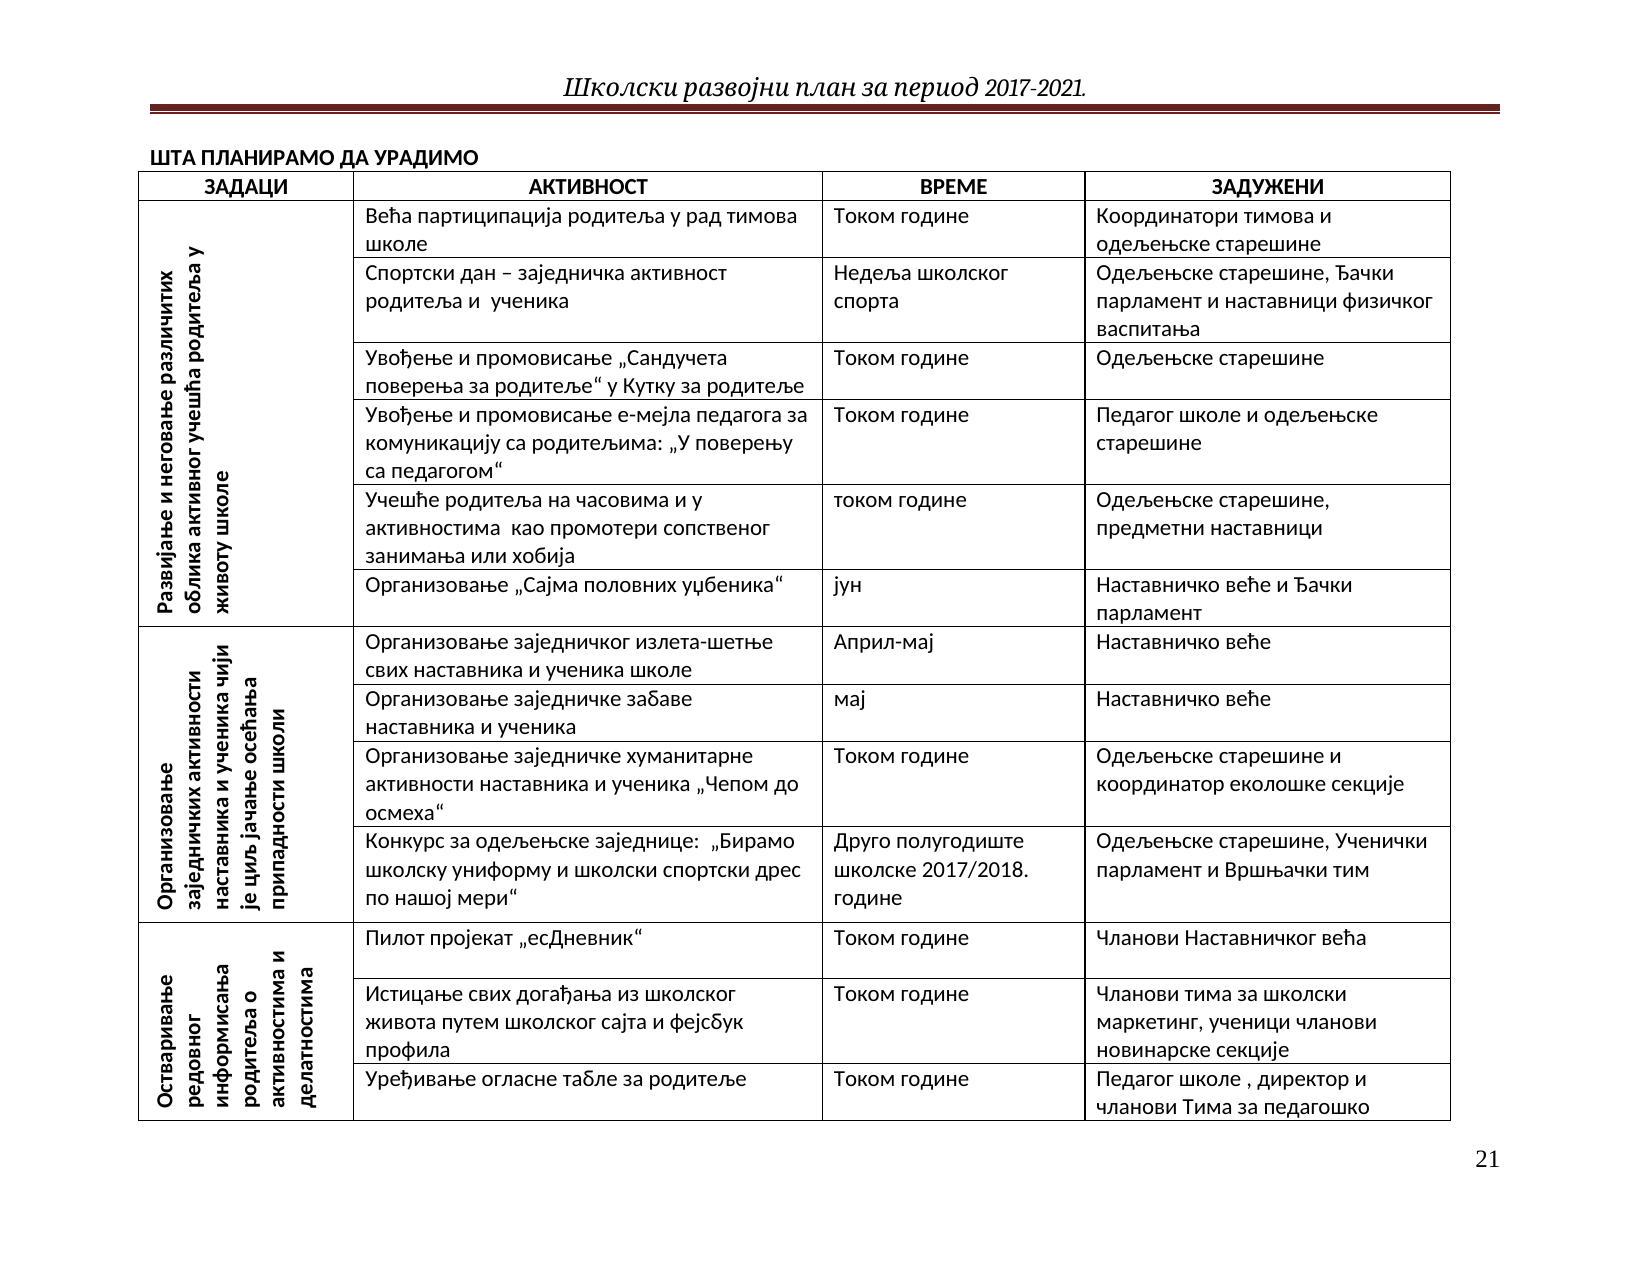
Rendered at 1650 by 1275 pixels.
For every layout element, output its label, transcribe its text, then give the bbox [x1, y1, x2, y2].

text ШТА ПЛАНИРАМО ДА УРАДИМО [150, 143, 1500, 171]
table_cell Организовање заједничке хуманитарне активности наставника и ученика „Чепом до осмеха“ [354, 742, 822, 826]
table_header ЗАДАЦИ [139, 172, 353, 200]
table_cell Током године [823, 923, 1084, 978]
table_cell Конкурс за одељењске заједнице: „Бирамо школску униформу и школски спортски дрес по нашој мери“ [354, 827, 822, 922]
table_cell Педагог школе и одељењске старешине [1086, 400, 1450, 484]
table_cell Током године [823, 201, 1084, 257]
table_cell Наставничко веће и Ђачки парламент [1086, 570, 1450, 626]
table_cell Друго полугодиште школске 2017/2018. године [823, 827, 1084, 922]
table_cell Организовање заједничког излета-шетње свих наставника и ученика школе [354, 627, 822, 683]
table_cell Наставничко веће [1086, 685, 1450, 741]
table_cell Учешће родитеља на часовима и у активностима као промотери сопственог занимања или хобија [354, 485, 822, 569]
table_cell Организовање заједничких активности наставника и ученика чији је циљ јачање осећања припадности школи [139, 627, 353, 922]
table_cell Већа партиципација родитеља у рад тимова школе [354, 201, 822, 257]
table_header ВРЕМЕ [823, 172, 1084, 200]
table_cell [1086, 1064, 1450, 1120]
table_cell Током године [823, 1064, 1084, 1120]
table_cell Током године [823, 343, 1084, 399]
table_cell Одељењске старешине и координатор еколошке секције [1086, 742, 1450, 826]
table_cell Одељењске старешине, предметни наставници [1086, 485, 1450, 569]
table_cell мај [823, 685, 1084, 741]
table_cell Истицање свих догађања из школског живота путем школског сајта и фејсбук профила [354, 979, 822, 1063]
table_cell Остваривање редовног информисања родитеља о активностима и делатностима школе [139, 923, 353, 1120]
table_cell јун [823, 570, 1084, 626]
table_cell Током године [823, 979, 1084, 1063]
table_cell Одељењске старешине [1086, 343, 1450, 399]
table_cell током године [823, 485, 1084, 569]
table_header ЗАДУЖЕНИ [1086, 172, 1450, 200]
table_cell Одељењске старешине, Ученички парламент и Вршњачки тим [1086, 827, 1450, 922]
table_cell Април-мај [823, 627, 1084, 683]
table_cell Чланови Наставничког већа [1086, 923, 1450, 978]
table_cell Током године [823, 742, 1084, 826]
table_cell Развијање и неговање различитих облика активног учешћа родитеља у животу школе [139, 201, 353, 626]
table_cell Недеља школског спорта [823, 258, 1084, 342]
table_cell Координатори тимова и одељењске старешине [1086, 201, 1450, 257]
table_cell Организовање заједничке забаве наставника и ученика [354, 685, 822, 741]
table_cell Током године [823, 400, 1084, 484]
table_cell Увођење и промовисање е-мејла педагога за комуникацију са родитељима: „У поверењу са педагогом“ [354, 400, 822, 484]
table_cell Увођење и промовисање „Сандучета поверења за родитеље“ у Кутку за родитеље [354, 343, 822, 399]
table_cell Чланови тима за школски маркетинг, ученици чланови новинарске секције [1086, 979, 1450, 1063]
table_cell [354, 1064, 822, 1120]
table_cell Одељењске старешине, Ђачки парламент и наставници физичког васпитања [1086, 258, 1450, 342]
table_header АКТИВНОСТ [354, 172, 822, 200]
table_cell Организовање „Сајма половних уџбеника“ [354, 570, 822, 626]
table_cell Наставничко веће [1086, 627, 1450, 683]
table_cell Спортски дан – заједничка активност родитеља и ученика [354, 258, 822, 342]
table_cell Пилот пројекат „есДневник“ [354, 923, 822, 978]
